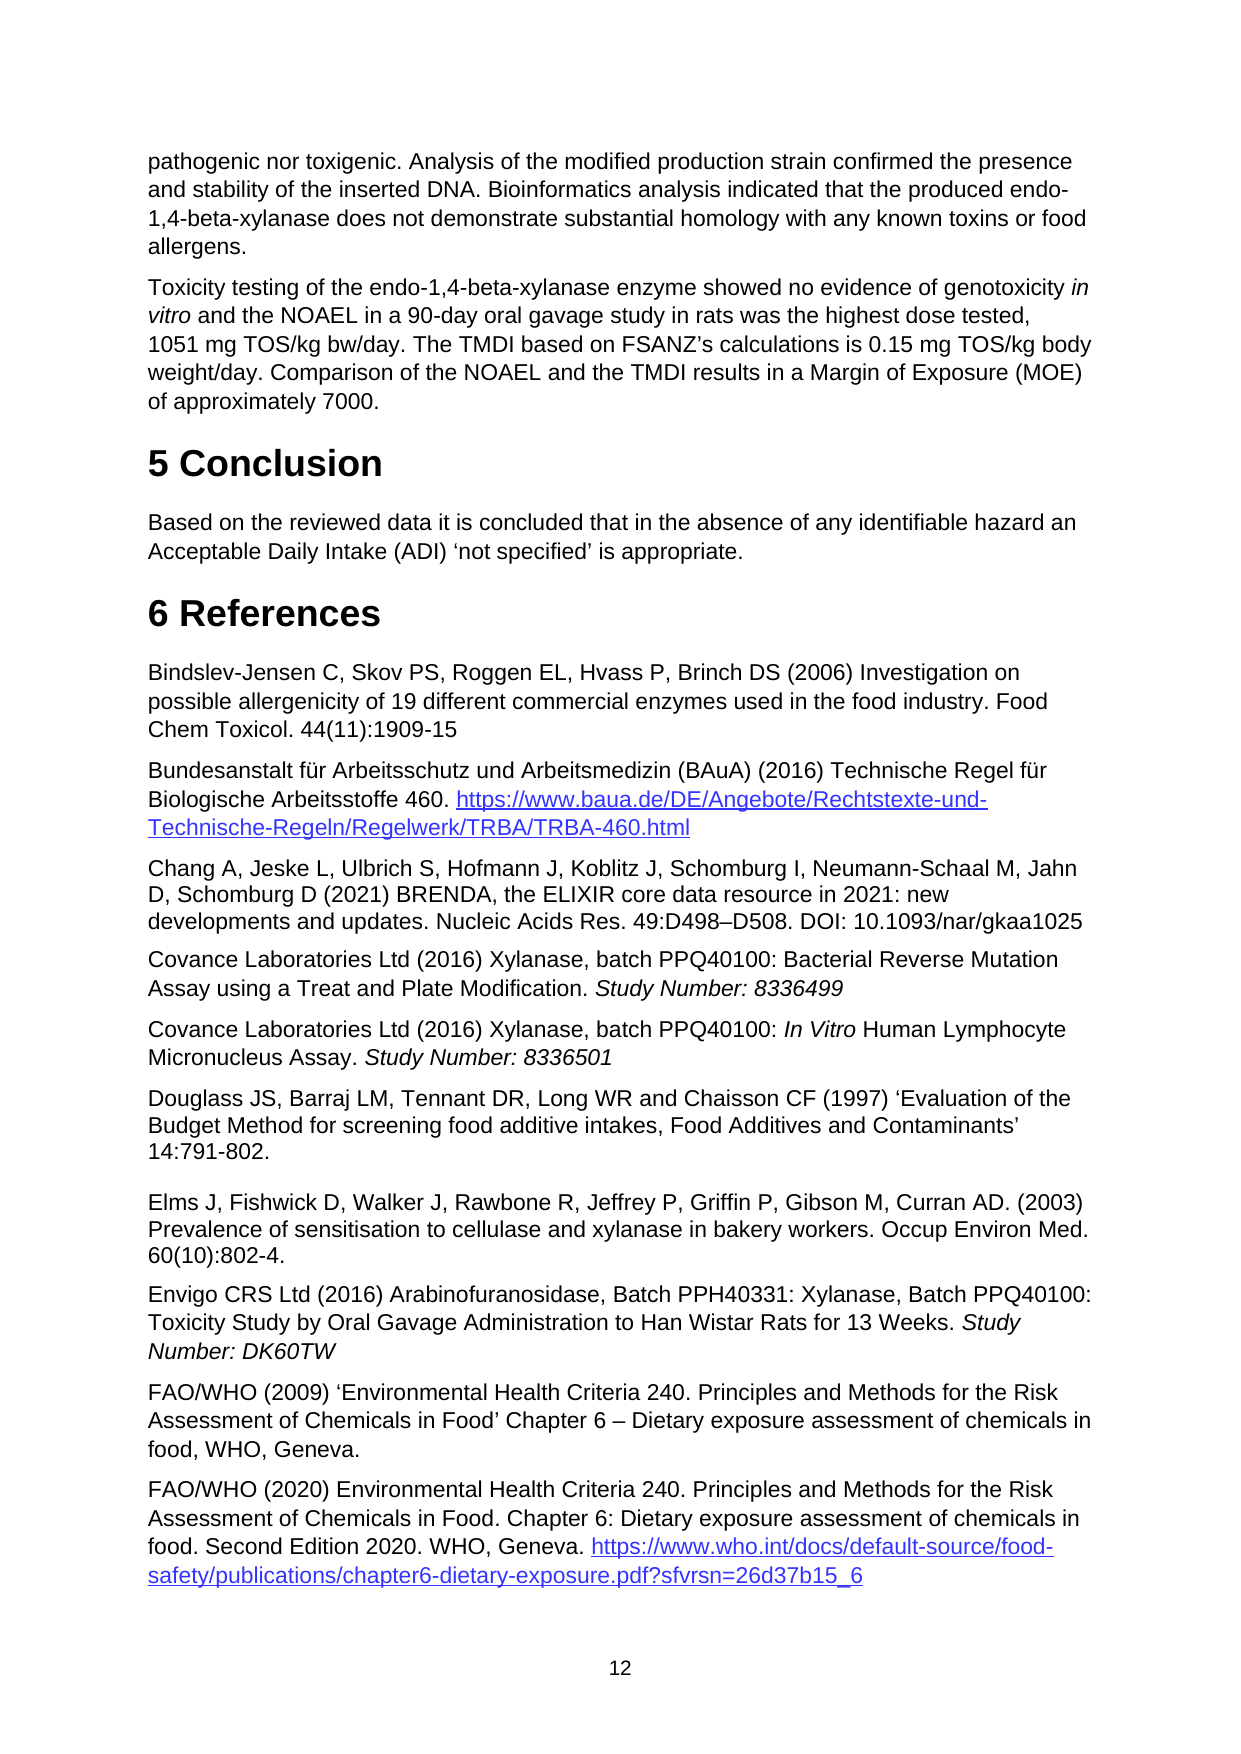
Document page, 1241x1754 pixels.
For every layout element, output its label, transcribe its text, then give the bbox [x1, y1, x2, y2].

text Toxicity testing of the endo-1,4-beta-xylanase enzyme showed no evidence of genotoxicity in vitro and the NOAEL in a 90-day oral gavage study in rats was the highest dose tested, 1051 mg TOS/kg bw/day. The TMDI based on FSANZ’s calculations is 0.15 mg TOS/kg body weight/day. Comparison of the NOAEL and the TMDI results in a Margin of Exposure (MOE) of approximately 7000. [148, 274, 1092, 414]
text Chang A, Jeske L, Ulbrich S, Hofmann J, Koblitz J, Schomburg I, Neumann-Schaal M, Jahn D, Schomburg D (2021) BRENDA, the ELIXIR core data resource in 2021: new developments and updates. Nucleic Acids Res. 49:D498–D508. DOI: 10.1093/nar/gkaa1025 [148, 855, 1092, 934]
text Bundesanstalt für Arbeitsschutz und Arbeitsmedizin (BAuA) (2016) Technische Regel für Biologische Arbeitsstoffe 460. https://www.baua.de/DE/Angebote/Rechtstexte-und-Technische-Regeln/Regelwerk/TRBA/TRBA-460.html [148, 757, 1092, 840]
text Based on the reviewed data it is concluded that in the absence of any identifiable hazard an Acceptable Daily Intake (ADI) ‘not specified’ is appropriate. [148, 509, 1092, 564]
subtitle 6 References [148, 591, 1092, 634]
subtitle 5 Conclusion [148, 441, 1092, 484]
text Covance Laboratories Ltd (2016) Xylanase, batch PPQ40100: In Vitro Human Lymphocyte Micronucleus Assay. Study Number: 8336501 [148, 1016, 1092, 1071]
text Douglass JS, Barraj LM, Tennant DR, Long WR and Chaisson CF (1997) ‘Evaluation of the Budget Method for screening food additive intakes, Food Additives and Contaminants’ 14:791-802. [148, 1085, 1092, 1164]
text Bindslev-Jensen C, Skov PS, Roggen EL, Hvass P, Brinch DS (2006) Investigation on possible allergenicity of 19 different commercial enzymes used in the food industry. Food Chem Toxicol. 44(11):1909-15 [148, 659, 1092, 742]
text FAO/WHO (2020) Environmental Health Criteria 240. Principles and Methods for the Risk Assessment of Chemicals in Food. Chapter 6: Dietary exposure assessment of chemicals in food. Second Edition 2020. WHO, Geneva. https://www.who.int/docs/default-source/food-safety/publications/chapter6-dietary-exposure.pdf?sfvrsn=26d37b15_6 [148, 1476, 1092, 1588]
text Covance Laboratories Ltd (2016) Xylanase, batch PPQ40100: Bacterial Reverse Mutation Assay using a Treat and Plate Modification. Study Number: 8336499 [148, 946, 1092, 1001]
text FAO/WHO (2009) ‘Environmental Health Criteria 240. Principles and Methods for the Risk Assessment of Chemicals in Food’ Chapter 6 – Dietary exposure assessment of chemicals in food, WHO, Geneva. [148, 1379, 1092, 1462]
text Elms J, Fishwick D, Walker J, Rawbone R, Jeffrey P, Griffin P, Gibson M, Curran AD. (2003) Prevalence of sensitisation to cellulase and xylanase in bakery workers. Occup Environ Med. 60(10):802-4. [148, 1189, 1092, 1268]
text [148, 148, 1092, 259]
text Envigo CRS Ltd (2016) Arabinofuranosidase, Batch PPH40331: Xylanase, Batch PPQ40100: Toxicity Study by Oral Gavage Administration to Han Wistar Rats for 13 Weeks. Study Number: DK60TW [148, 1281, 1092, 1364]
